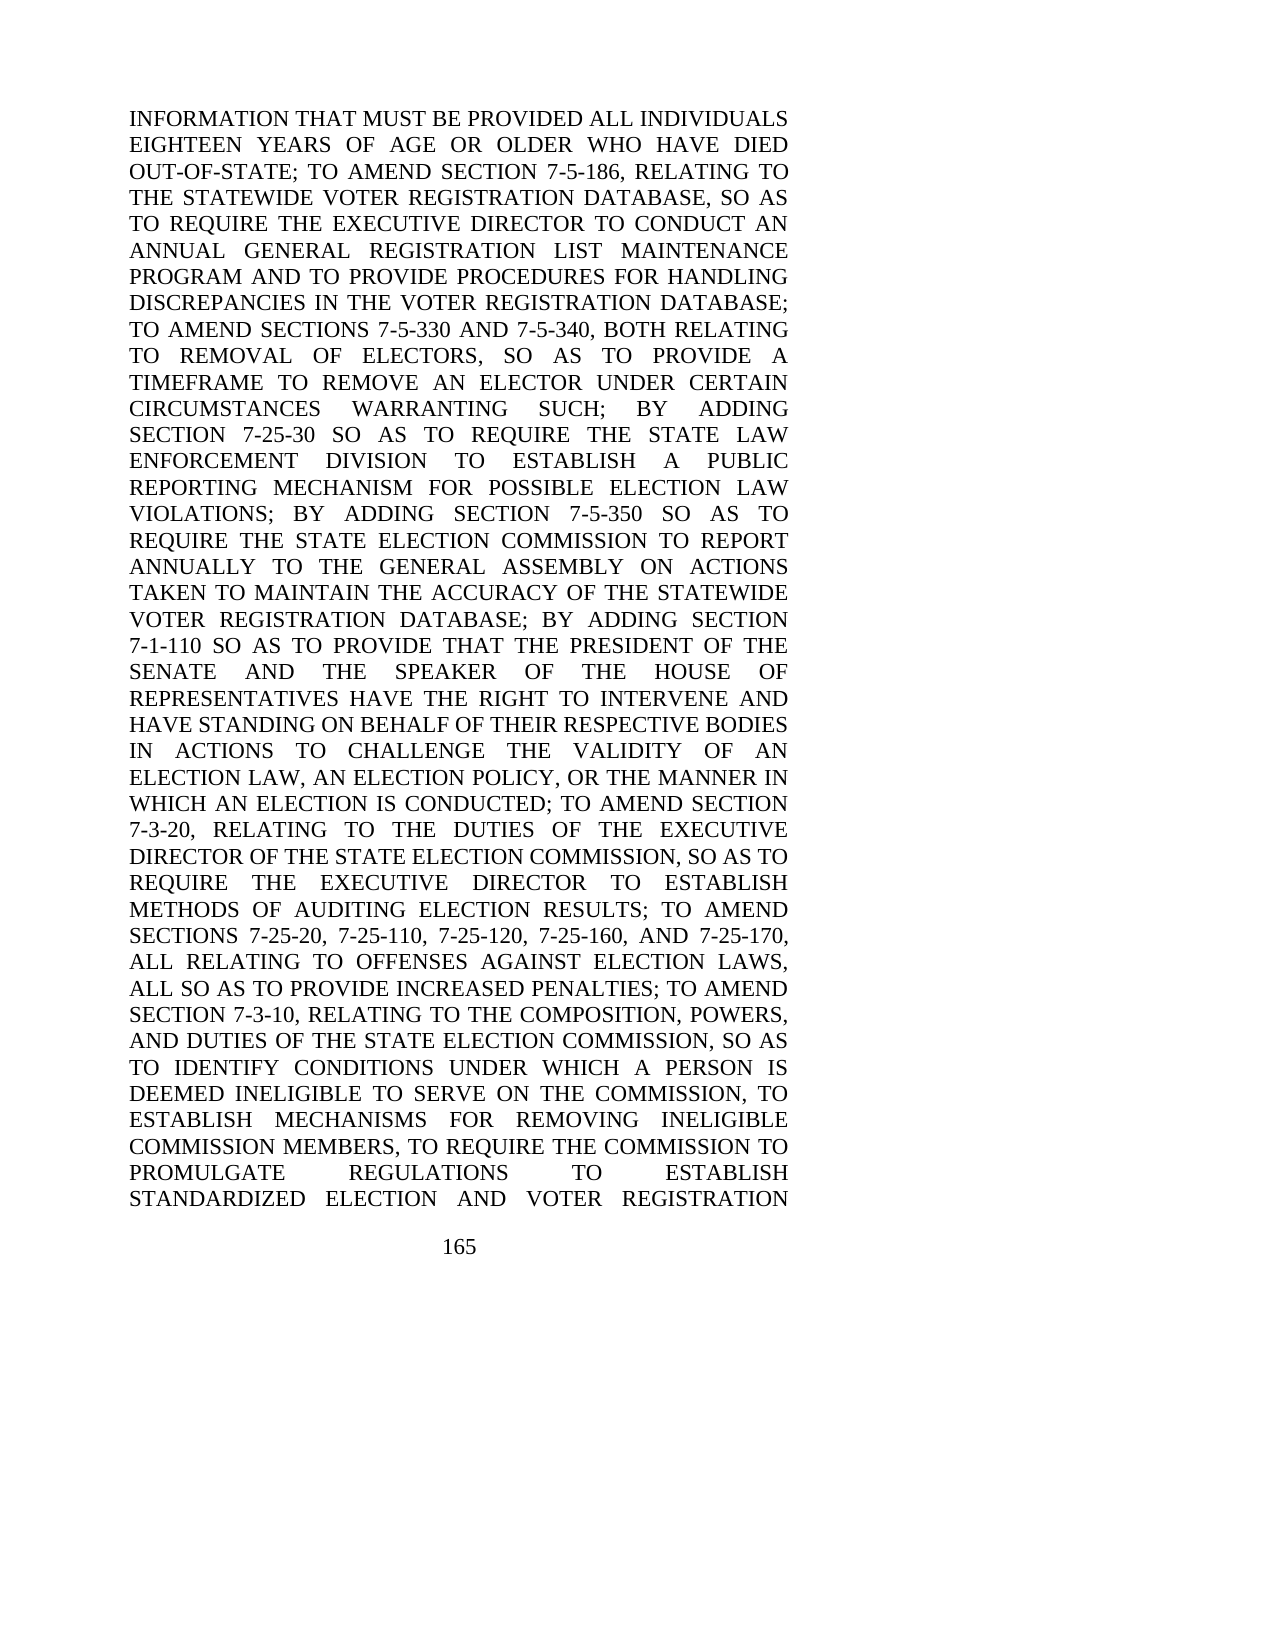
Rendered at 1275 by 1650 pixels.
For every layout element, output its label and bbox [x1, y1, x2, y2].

text [129, 105, 789, 1212]
